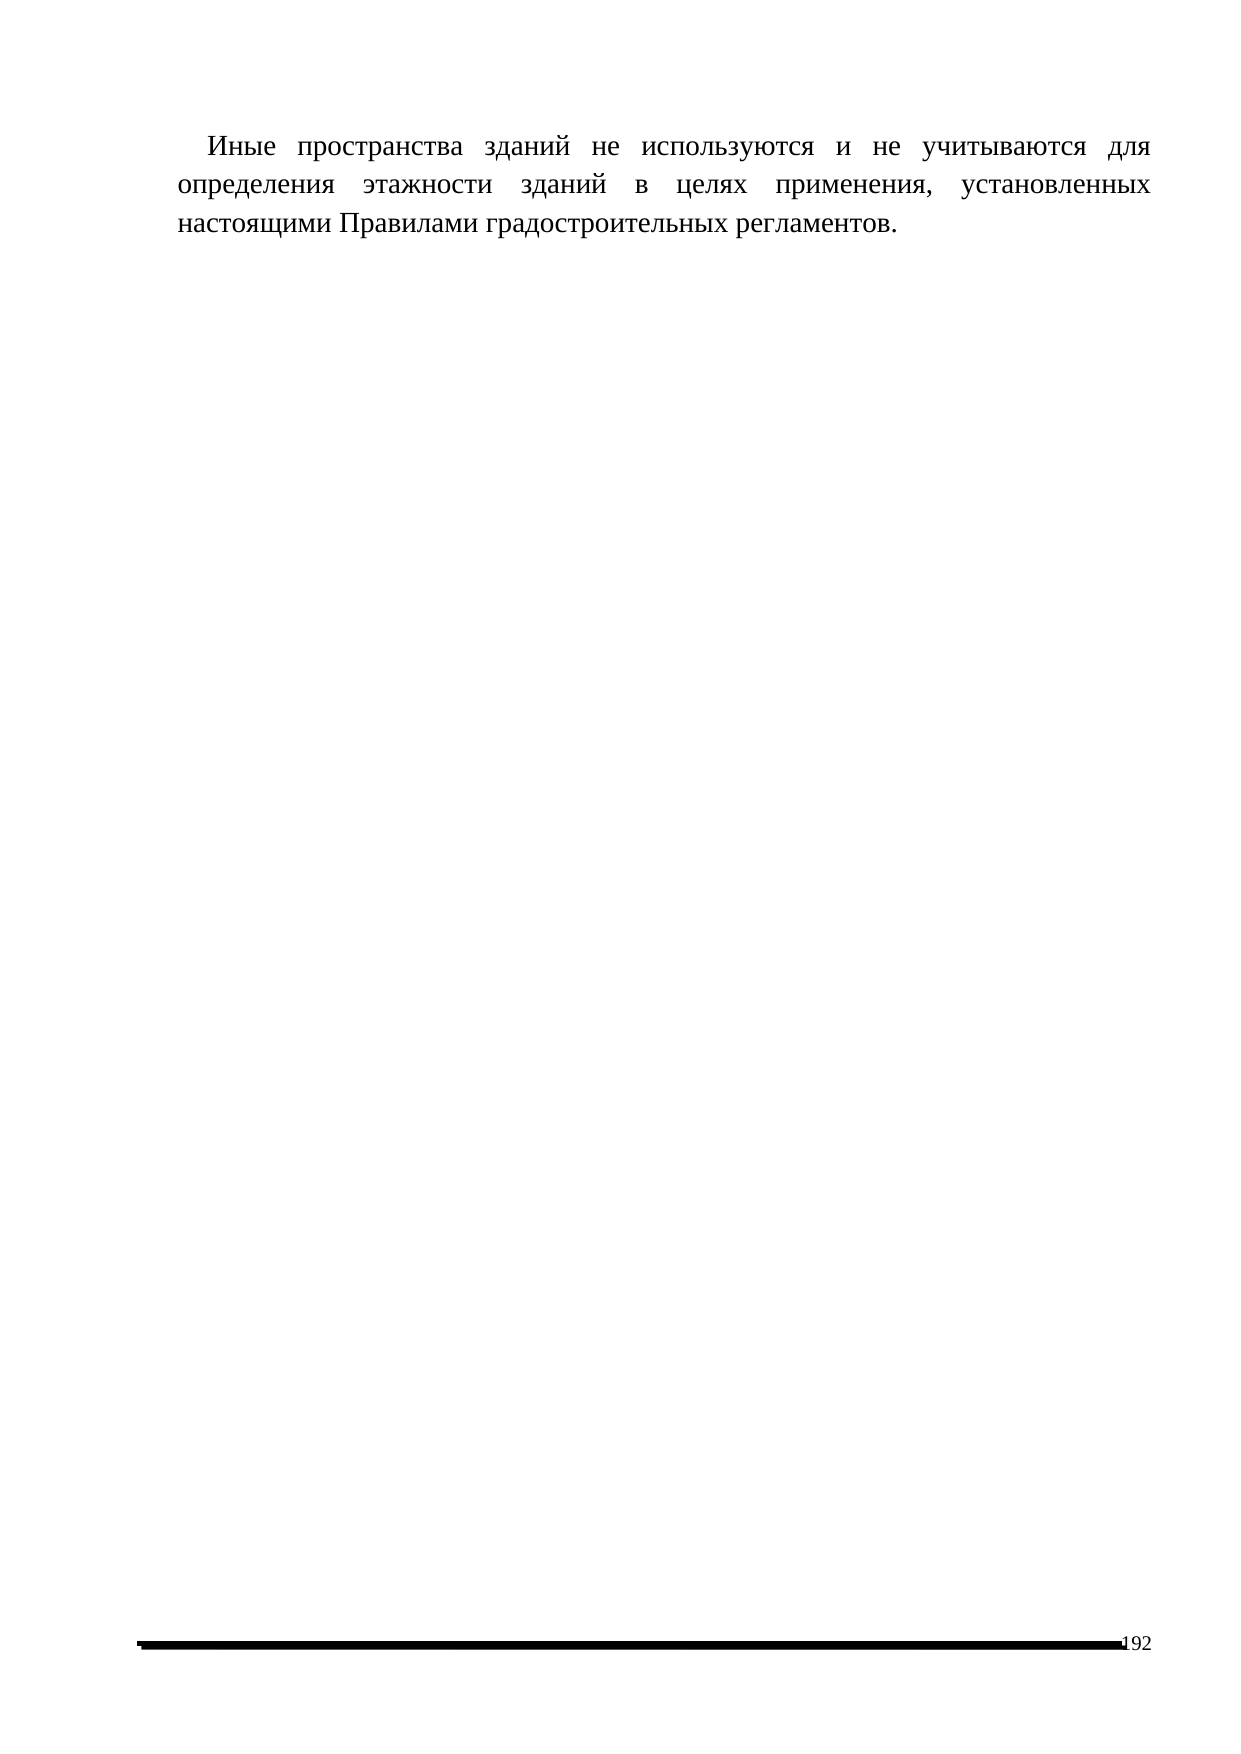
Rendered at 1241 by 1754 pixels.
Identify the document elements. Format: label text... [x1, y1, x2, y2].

text Иные пространства зданий не используются и не учитываются для определения этажности зданий в целях применения, установленных настоящими Правилами градостроительных регламентов. [177, 128, 1152, 238]
